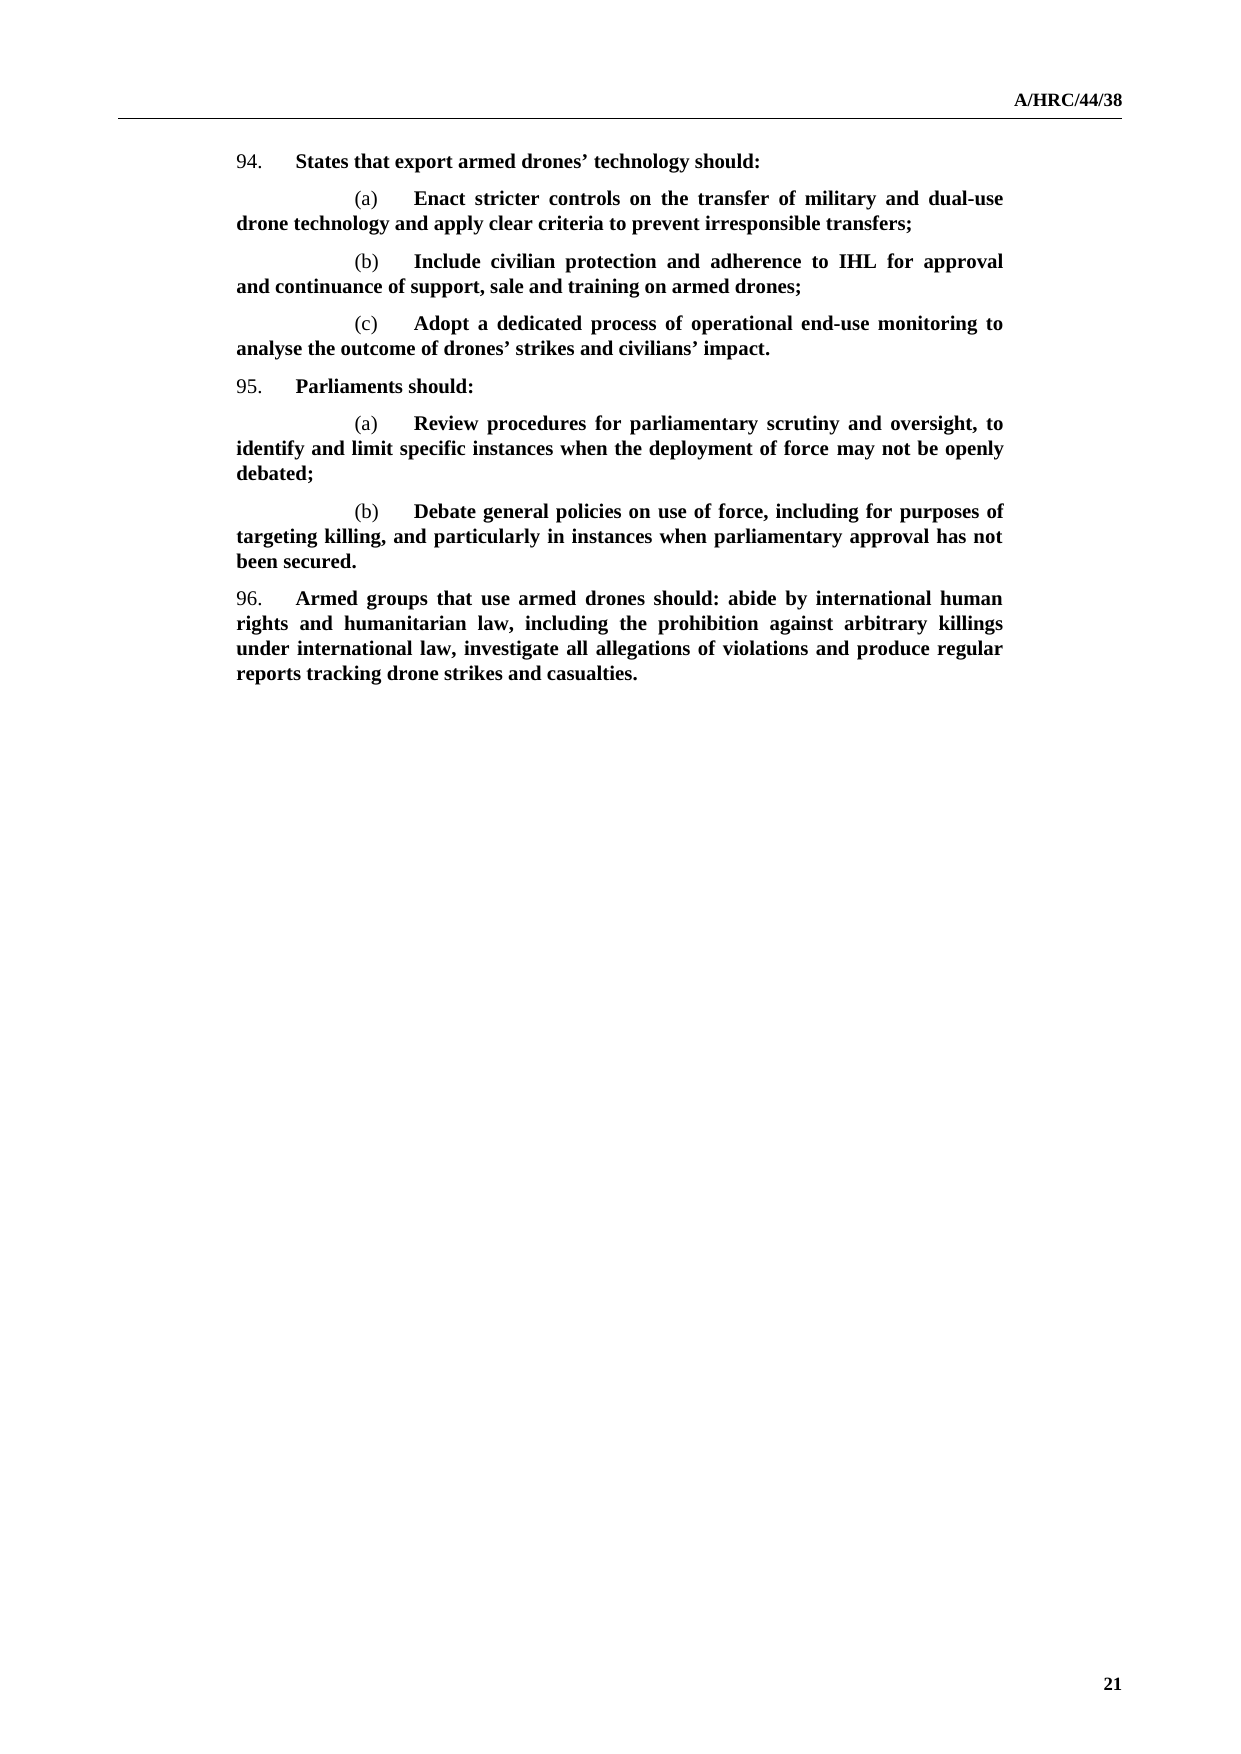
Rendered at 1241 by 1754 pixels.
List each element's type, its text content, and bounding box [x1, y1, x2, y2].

text (c) Adopt a dedicated process of operational end-use monitoring to analyse the outcome of drones’ strikes and civilians’ impact. [236, 310, 1004, 360]
text (a) Enact stricter controls on the transfer of military and dual-use drone technology and apply clear criteria to prevent irresponsible transfers; [236, 185, 1004, 235]
text States that export armed drones’ technology should: [236, 148, 1004, 173]
text (b) Include civilian protection and adherence to IHL for approval and continuance of support, sale and training on armed drones; [236, 248, 1004, 298]
text (b) Debate general policies on use of force, including for purposes of targeting killing, and particularly in instances when parliamentary approval has not been secured. [236, 498, 1004, 573]
text Armed groups that use armed drones should: abide by international human rights and humanitarian law, including the prohibition against arbitrary killings under international law, investigate all allegations of violations and produce regular reports tracking drone strikes and casualties. [236, 585, 1004, 685]
text Parliaments should: [236, 373, 1004, 398]
text (a) Review procedures for parliamentary scrutiny and oversight, to identify and limit specific instances when the deployment of force may not be openly debated; [236, 410, 1004, 485]
